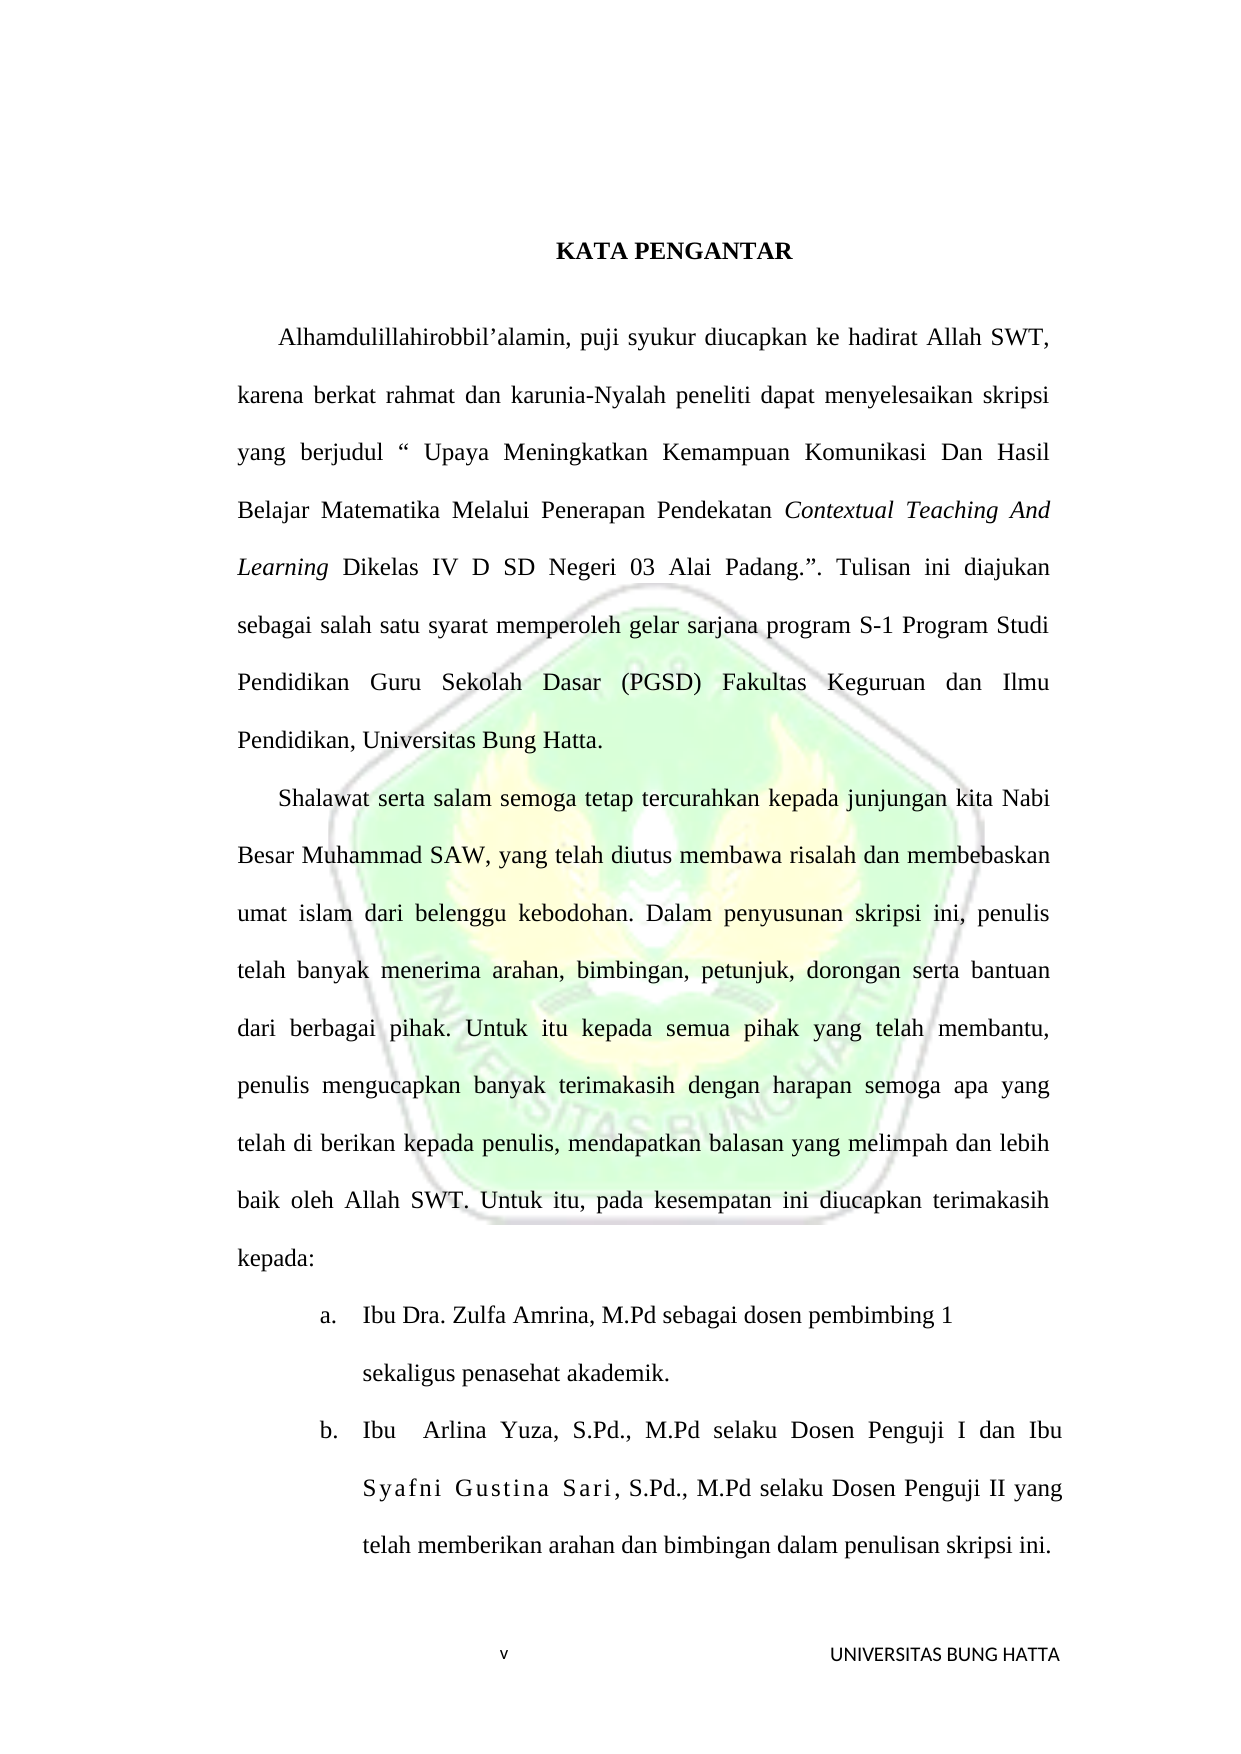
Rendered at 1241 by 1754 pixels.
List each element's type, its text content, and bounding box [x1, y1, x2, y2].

text Alhamdulillahirobbil’alamin, puji syukur diucapkan ke hadirat Allah SWT, karena berkat rahmat dan karunia-Nyalah peneliti dapat menyelesaikan skripsi yang berjudul “ Upaya Meningkatkan Kemampuan Komunikasi Dan Hasil Belajar Matematika Melalui Penerapan Pendekatan Contextual Teaching And Learning Dikelas IV D SD Negeri 03 Alai Padang.”. Tulisan ini diajukan sebagai salah satu syarat memperoleh gelar sarjana program S-1 Program Studi Pendidikan Guru Sekolah Dasar (PGSD) Fakultas Keguruan dan Ilmu Pendidikan, Universitas Bung Hatta. [237, 322, 1050, 754]
list Ibu Arlina Yuza, S.Pd., M.Pd selaku Dosen Penguji I dan Ibu Syafni Gustina Sari, S.Pd., M.Pd selaku Dosen Penguji II yang telah memberikan arahan dan bimbingan dalam penulisan skripsi ini. [319, 1415, 1063, 1559]
text Shalawat serta salam semoga tetap tercurahkan kepada junjungan kita Nabi Besar Muhammad SAW, yang telah diutus membawa risalah dan membebaskan umat islam dari belenggu kebodohan. Dalam penyusunan skripsi ini, penulis telah banyak menerima arahan, bimbingan, petunjuk, dorongan serta bantuan dari berbagai pihak. Untuk itu kepada semua pihak yang telah membantu, penulis mengucapkan banyak terimakasih dengan harapan semoga apa yang telah di berikan kepada penulis, mendapatkan balasan yang melimpah dan lebih baik oleh Allah SWT. Untuk itu, pada kesempatan ini diucapkan terimakasih kepada: [237, 783, 1051, 1271]
list Ibu Dra. Zulfa Amrina, M.Pd sebagai dosen pembimbing 1 sekaligus penasehat akademik. [319, 1300, 1050, 1386]
subtitle KATA PENGANTAR [369, 236, 979, 265]
